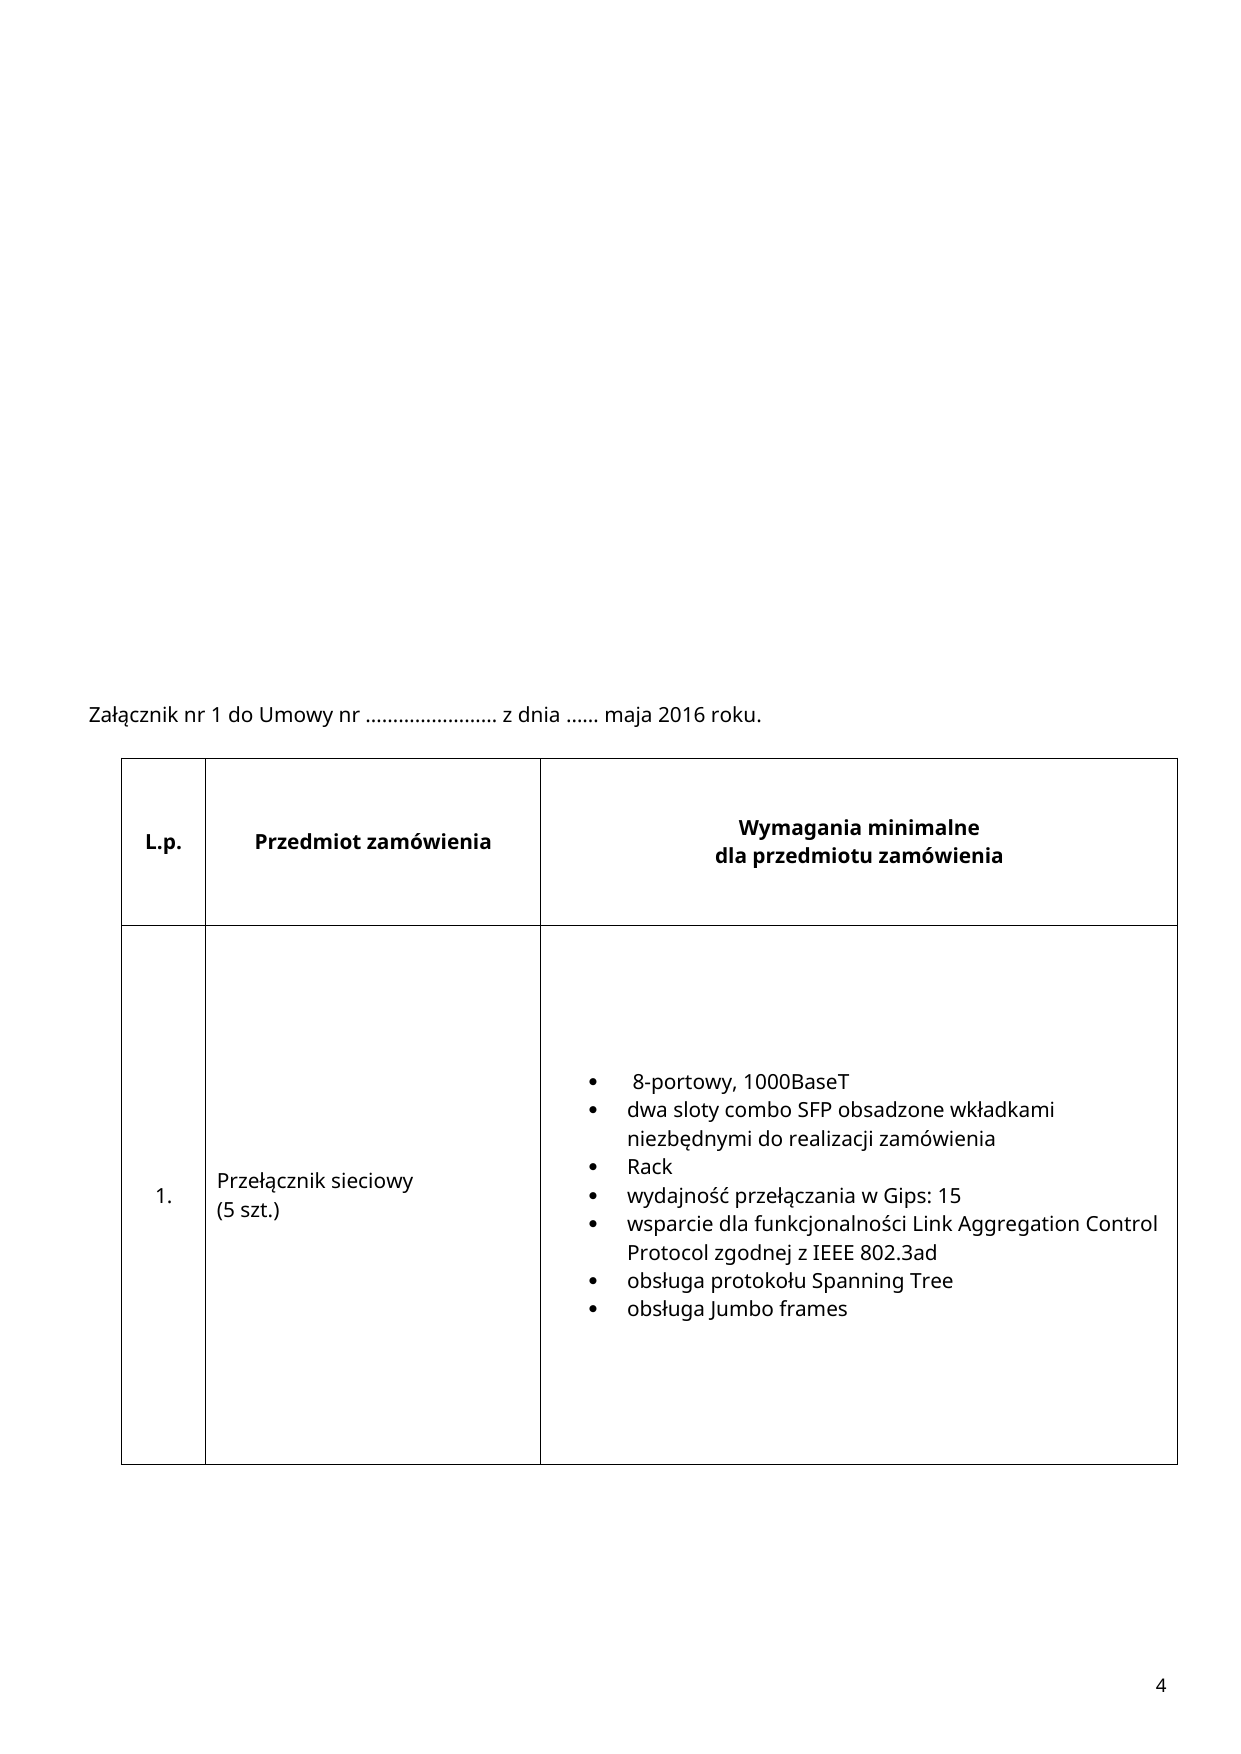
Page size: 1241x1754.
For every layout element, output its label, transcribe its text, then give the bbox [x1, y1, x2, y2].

table_header Wymagania minimalne dla przedmiotu zamówienia [541, 759, 1177, 925]
table_cell 1. [122, 926, 205, 1464]
table_header Przedmiot zamówienia [206, 759, 540, 925]
text Załącznik nr 1 do Umowy nr …………………… z dnia …… maja 2016 roku. [88, 701, 1166, 729]
table_cell Przełącznik sieciowy (5 szt.) [206, 926, 540, 1464]
table_header L.p. [122, 759, 205, 925]
table_cell 8-portowy, 1000BaseT dwa sloty combo SFP obsadzone wkładkami niezbędnymi do realizacji zamówienia Rack wydajność przełączania w Gips: 15 wsparcie dla funkcjonalności Link Aggregation Control Protocol zgodnej z IEEE 802.3ad obsługa protokołu Spanning Tree obsługa Jumbo frames [541, 926, 1177, 1464]
